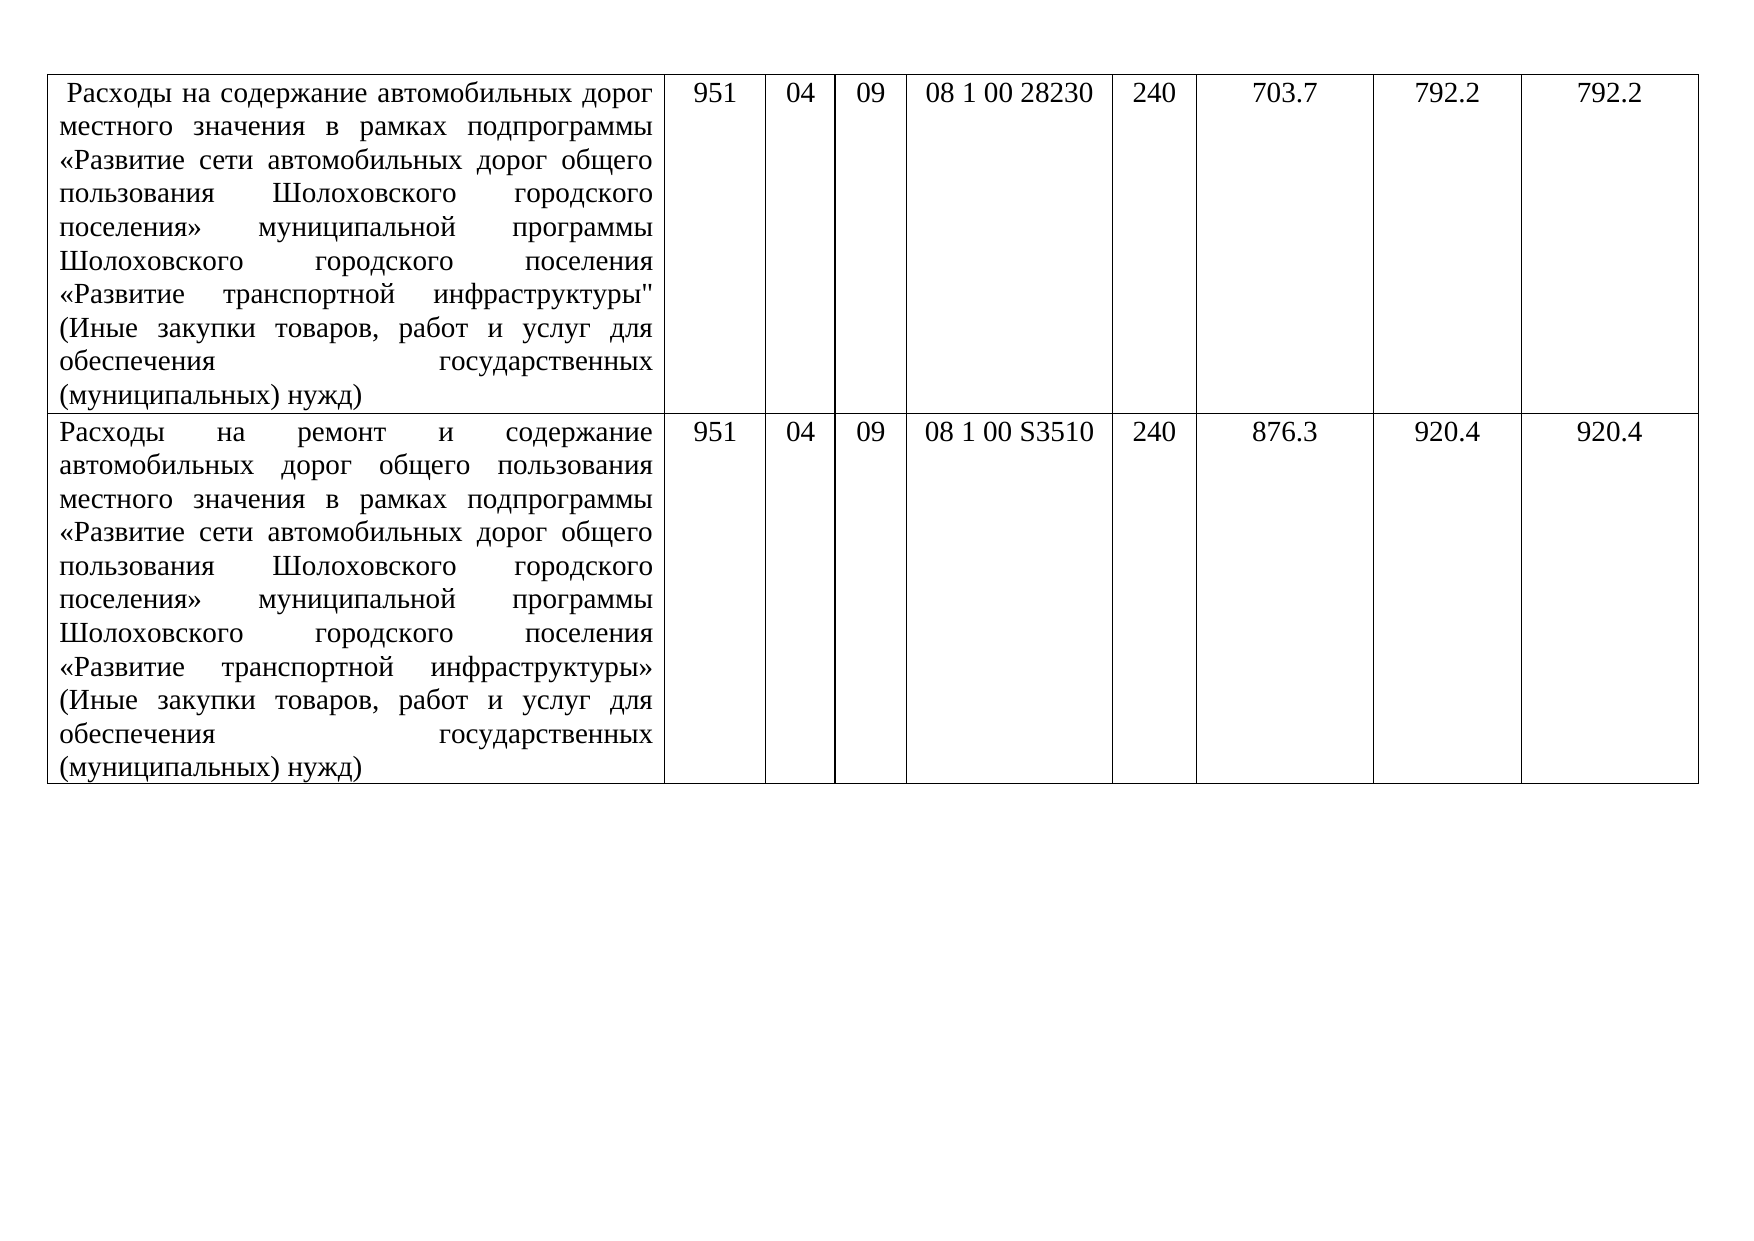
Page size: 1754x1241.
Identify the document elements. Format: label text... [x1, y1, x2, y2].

table_cell 09 [836, 414, 906, 783]
table_cell 240 [1113, 414, 1196, 783]
table_cell 792.2 [1374, 75, 1521, 413]
table_cell 920.4 [1522, 414, 1698, 783]
table_cell 876.3 [1197, 414, 1373, 783]
table_cell 920.4 [1374, 414, 1521, 783]
table_cell 951 [665, 75, 765, 413]
table_cell Расходы на ремонт и содержание автомобильных дорог общего пользования местного значения в рамках подпрограммы «Развитие сети автомобильных дорог общего пользования Шолоховского городского поселения» муниципальной программы Шолоховского городского поселения «Развитие транспортной инфраструктуры» (Иные закупки товаров, работ и услуг для обеспечения государственных (муниципальных) нужд) [48, 414, 664, 783]
table_cell 792.2 [1522, 75, 1698, 413]
table_cell 09 [836, 75, 906, 413]
table_cell 04 [766, 414, 834, 783]
table_cell Расходы на содержание автомобильных дорог местного значения в рамках подпрограммы «Развитие сети автомобильных дорог общего пользования Шолоховского городского поселения» муниципальной программы Шолоховского городского поселения «Развитие транспортной инфраструктуры" (Иные закупки товаров, работ и услуг для обеспечения государственных (муниципальных) нужд) [48, 75, 664, 413]
table_cell 703.7 [1197, 75, 1373, 413]
table_cell 08 1 00 S3510 [907, 414, 1112, 783]
table_cell 08 1 00 28230 [907, 75, 1112, 413]
table_cell 04 [766, 75, 834, 413]
table_cell 240 [1113, 75, 1196, 413]
table_cell 951 [665, 414, 765, 783]
